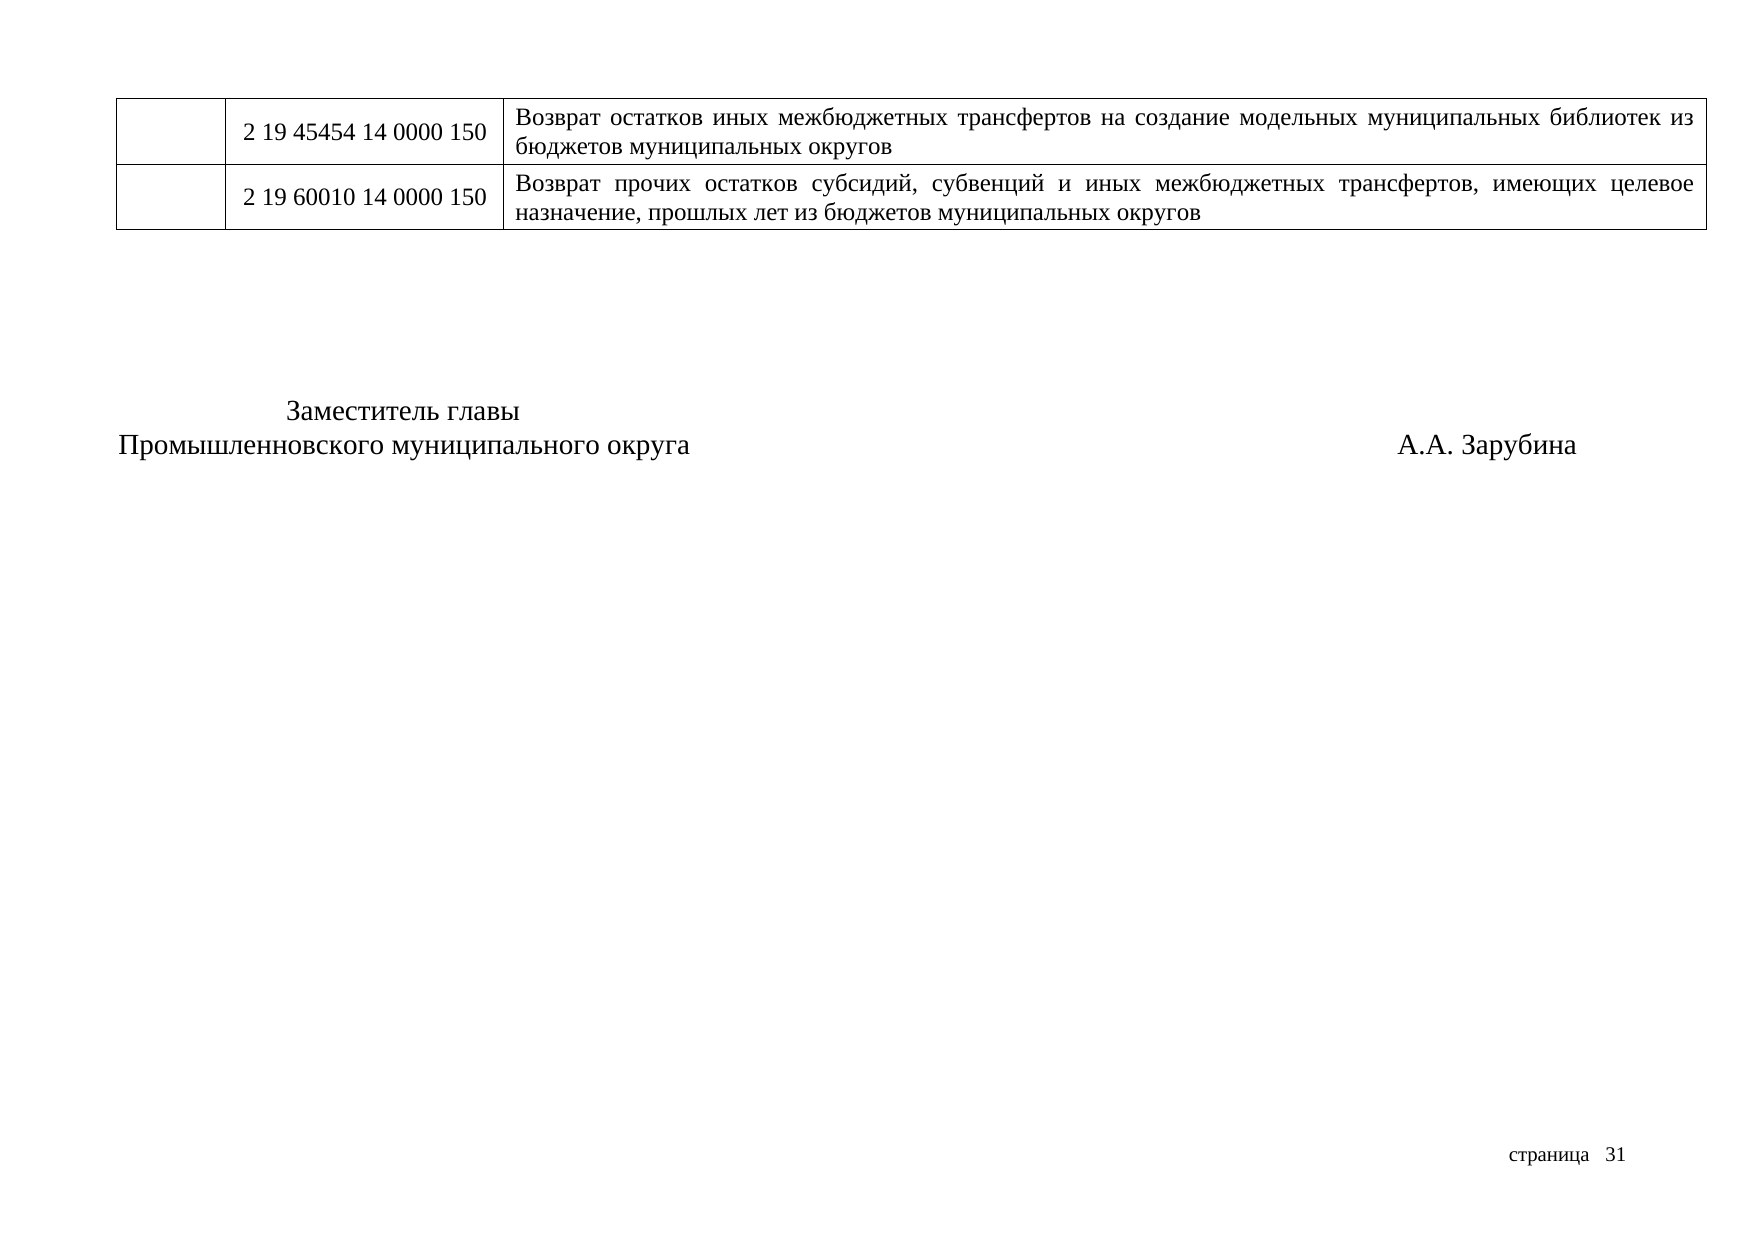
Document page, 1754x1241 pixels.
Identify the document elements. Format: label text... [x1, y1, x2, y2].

table_cell 2 19 45454 14 0000 150 [226, 99, 503, 163]
table_cell Возврат остатков иных межбюджетных трансфертов на создание модельных муниципальных библиотек из бюджетов муниципальных округов [504, 99, 1706, 163]
table_cell [117, 99, 225, 163]
table_cell Возврат прочих остатков субсидий, субвенций и иных межбюджетных трансфертов, имеющих целевое назначение, прошлых лет из бюджетов муниципальных округов [504, 165, 1706, 229]
text Заместитель главы [118, 393, 1668, 427]
text Промышленновского муниципального округа А.А. Зарубина [118, 427, 1668, 461]
table_cell [117, 165, 225, 229]
table_cell 2 19 60010 14 0000 150 [226, 165, 503, 229]
